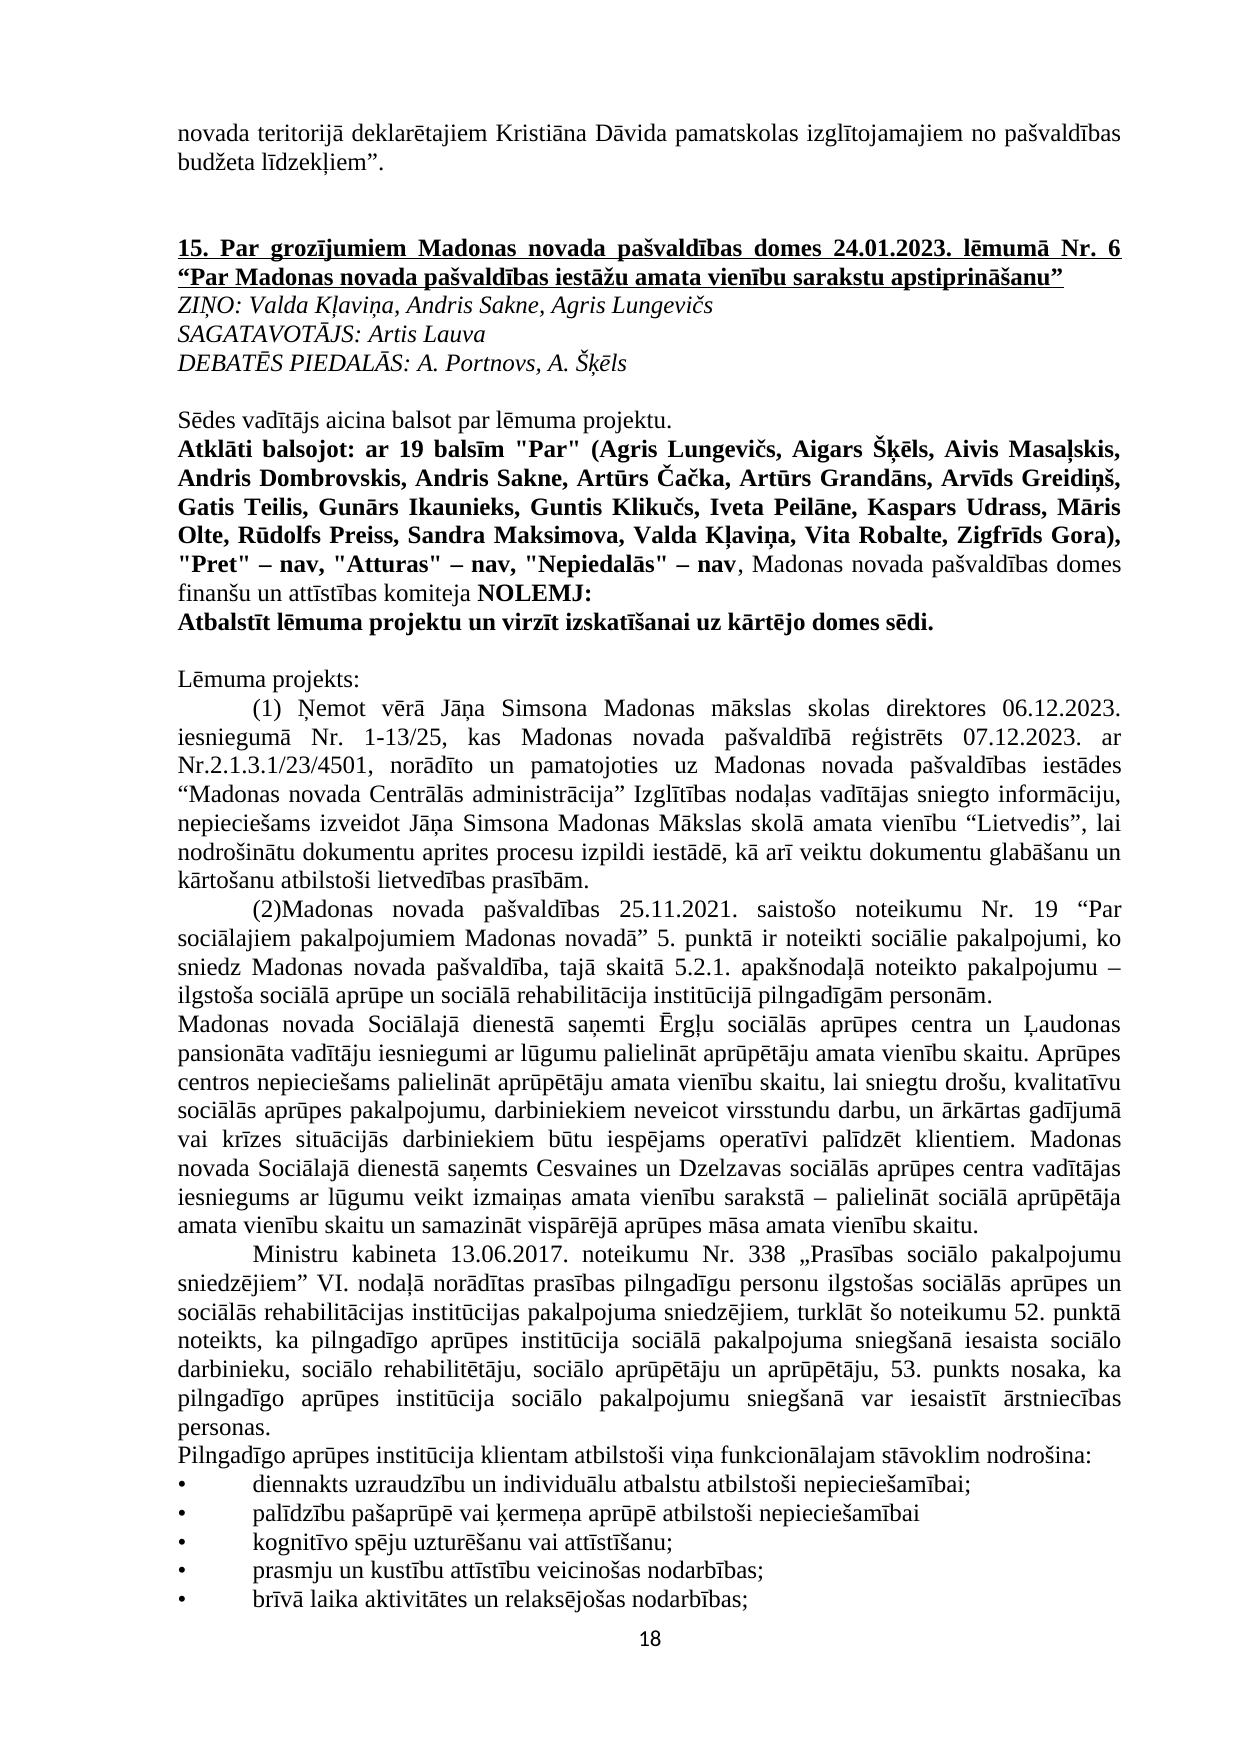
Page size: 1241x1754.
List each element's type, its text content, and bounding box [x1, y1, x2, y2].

text SAGATAVOTĀJS: Artis Lauva [177, 319, 1122, 348]
text Atklāti balsojot: ar 19 balsīm "Par" (Agris Lungevičs, Aigars Šķēls, Aivis Masaļskis, Andris Dombrovskis, Andris Sakne, Artūrs Čačka, Artūrs Grandāns, Arvīds Greidiņš, Gatis Teilis, Gunārs Ikaunieks, Guntis Klikučs, Iveta Peilāne, Kaspars Udrass, Māris Olte, Rūdolfs Preiss, Sandra Maksimova, Valda Kļaviņa, Vita Robalte, Zigfrīds Gora), "Pret" – nav, "Atturas" – nav, "Nepiedalās" – nav, Madonas novada pašvaldības domes finanšu un attīstības komiteja NOLEMJ: [177, 434, 1122, 607]
text (1) Ņemot vērā Jāņa Simsona Madonas mākslas skolas direktores 06.12.2023. iesniegumā Nr. 1-13/25, kas Madonas novada pašvaldībā reģistrēts 07.12.2023. ar Nr.2.1.3.1/23/4501, norādīto un pamatojoties uz Madonas novada pašvaldības iestādes “Madonas novada Centrālās administrācija” Izglītības nodaļas vadītājas sniegto informāciju, nepieciešams izveidot Jāņa Simsona Madonas Mākslas skolā amata vienību “Lietvedis”, lai nodrošinātu dokumentu aprites procesu izpildi iestādē, kā arī veiktu dokumentu glabāšanu un kārtošanu atbilstoši lietvedības prasībām. [177, 693, 1122, 894]
text Sēdes vadītājs aicina balsot par lēmuma projektu. [177, 406, 1122, 434]
text • prasmju un kustību attīstību veicinošas nodarbības; [177, 1556, 1122, 1584]
text • brīvā laika aktivitātes un relaksējošas nodarbības; [177, 1584, 1122, 1613]
text Madonas novada Sociālajā dienestā saņemti Ērgļu sociālās aprūpes centra un Ļaudonas pansionāta vadītāju iesniegumi ar lūgumu palielināt aprūpētāju amata vienību skaitu. Aprūpes centros nepieciešams palielināt aprūpētāju amata vienību skaitu, lai sniegtu drošu, kvalitatīvu sociālās aprūpes pakalpojumu, darbiniekiem neveicot virsstundu darbu, un ārkārtas gadījumā vai krīzes situācijās darbiniekiem būtu iespējams operatīvi palīdzēt klientiem. Madonas novada Sociālajā dienestā saņemts Cesvaines un Dzelzavas sociālās aprūpes centra vadītājas iesniegums ar lūgumu veikt izmaiņas amata vienību sarakstā – palielināt sociālā aprūpētāja amata vienību skaitu un samazināt vispārējā aprūpes māsa amata vienību skaitu. [177, 1009, 1122, 1239]
text • palīdzību pašaprūpē vai ķermeņa aprūpē atbilstoši nepieciešamībai [177, 1498, 1122, 1527]
text ZIŅO: Valda Kļaviņa, Andris Sakne, Agris Lungevičs [177, 291, 1122, 319]
text • diennakts uzraudzību un individuālu atbalstu atbilstoši nepieciešamībai; [177, 1469, 1122, 1498]
text Ministru kabineta 13.06.2017. noteikumu Nr. 338 „Prasības sociālo pakalpojumu sniedzējiem” VI. nodaļā norādītas prasības pilngadīgu personu ilgstošas sociālās aprūpes un sociālās rehabilitācijas institūcijas pakalpojuma sniedzējiem, turklāt šo noteikumu 52. punktā noteikts, ka pilngadīgo aprūpes institūcija sociālā pakalpojuma sniegšanā iesaista sociālo darbinieku, sociālo rehabilitētāju, sociālo aprūpētāju un aprūpētāju, 53. punkts nosaka, ka pilngadīgo aprūpes institūcija sociālo pakalpojumu sniegšanā var iesaistīt ārstniecības personas. [177, 1239, 1122, 1441]
text Pilngadīgo aprūpes institūcija klientam atbilstoši viņa funkcionālajam stāvoklim nodrošina: [177, 1441, 1122, 1469]
text • kognitīvo spēju uzturēšanu vai attīstīšanu; [177, 1527, 1122, 1556]
text Atbalstīt lēmuma projektu un virzīt izskatīšanai uz kārtējo domes sēdi. [177, 607, 1122, 636]
text (2)Madonas novada pašvaldības 25.11.2021. saistošo noteikumu Nr. 19 “Par sociālajiem pakalpojumiem Madonas novadā” 5. punktā ir noteikti sociālie pakalpojumi, ko sniedz Madonas novada pašvaldība, tajā skaitā 5.2.1. apakšnodaļā noteikto pakalpojumu – ilgstoša sociālā aprūpe un sociālā rehabilitācija institūcijā pilngadīgām personām. [177, 894, 1122, 1009]
text 15. Par grozījumiem Madonas novada pašvaldības domes 24.01.2023. lēmumā Nr. 6 “Par Madonas novada pašvaldības iestāžu amata vienību sarakstu apstiprināšanu” [177, 259, 1122, 291]
text 15. Par grozījumiem Madonas novada pašvaldības domes 24.01.2023. lēmumā Nr. 6 “Par Madonas novada pašvaldības iestāžu amata vienību sarakstu apstiprināšanu” [177, 233, 1122, 258]
text Lēmuma projekts: [177, 664, 1122, 693]
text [177, 118, 1122, 176]
text DEBATĒS PIEDALĀS: A. Portnovs, A. Šķēls [177, 348, 1122, 377]
